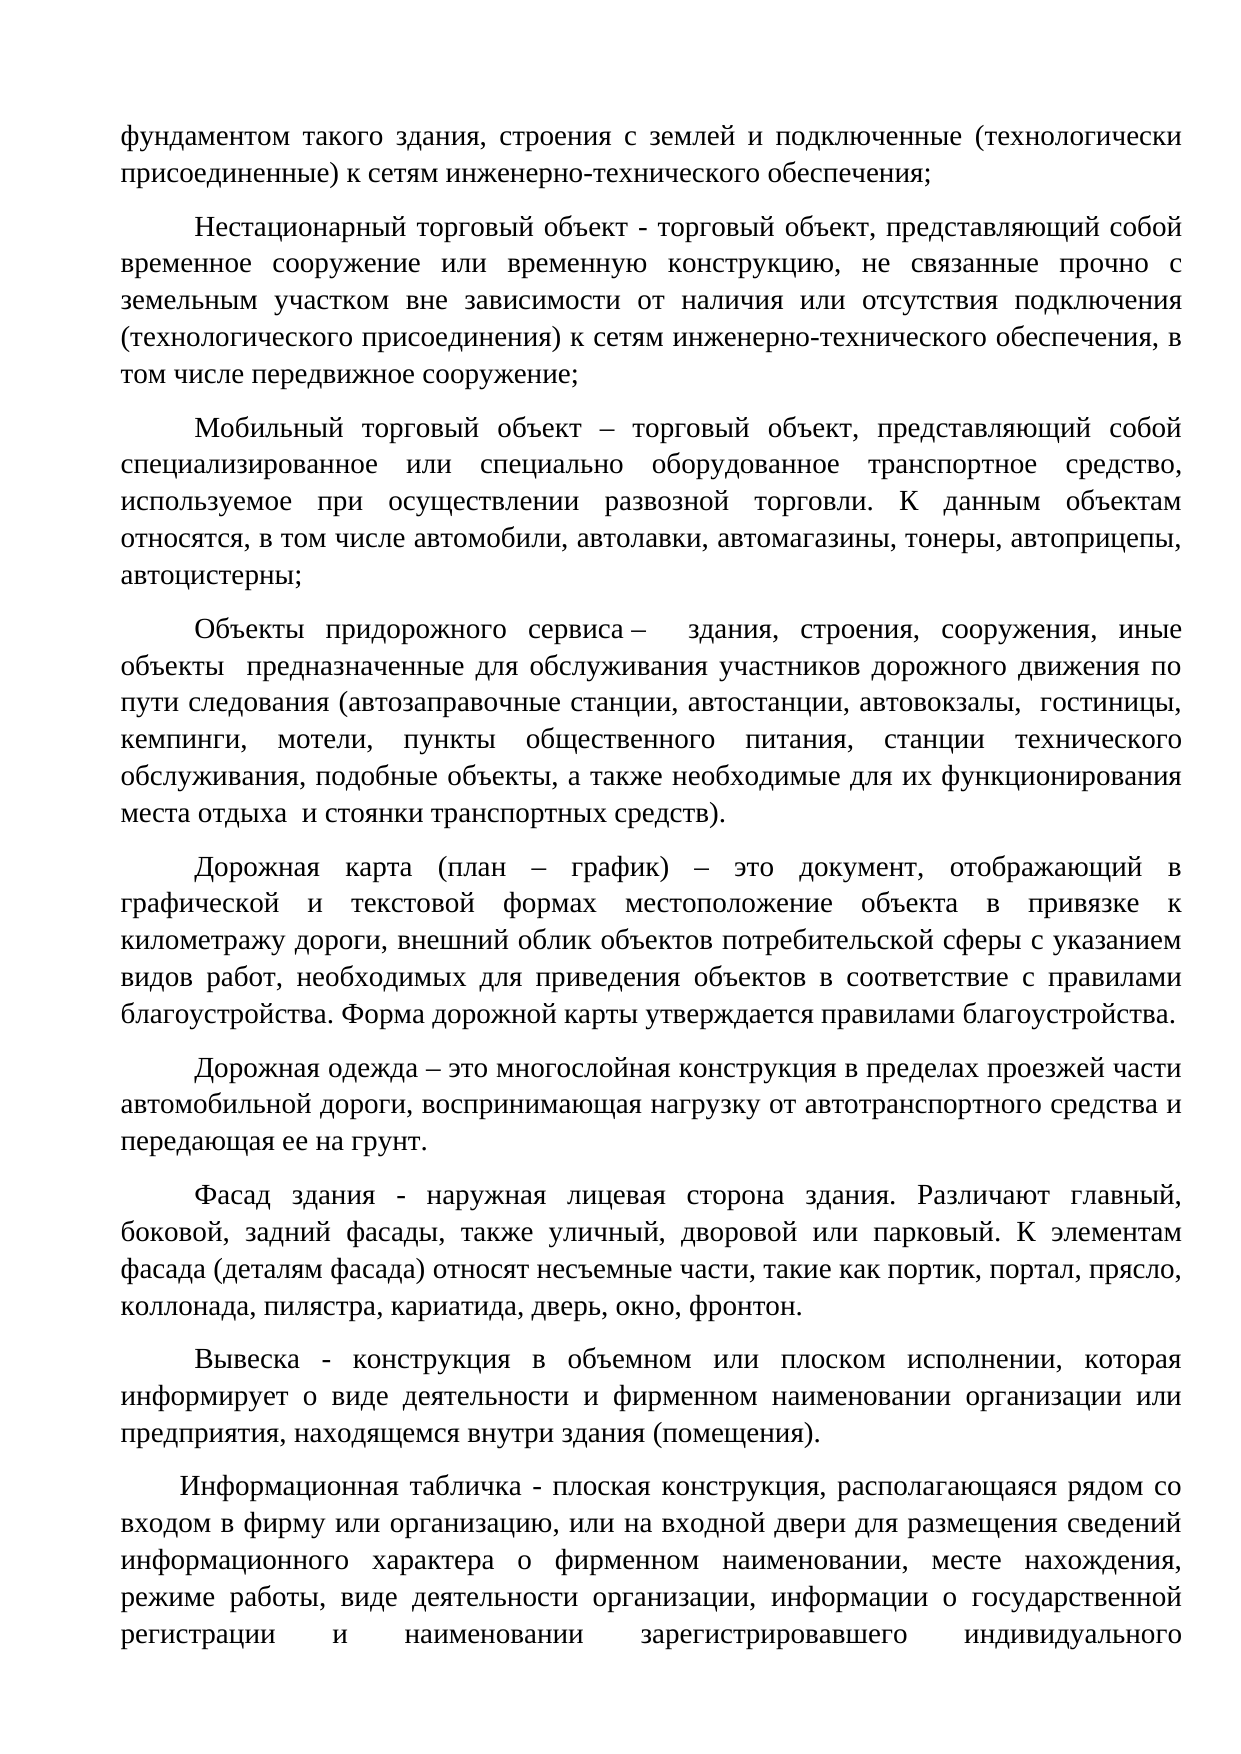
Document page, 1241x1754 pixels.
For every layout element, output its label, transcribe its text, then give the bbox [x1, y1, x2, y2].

text Фасад здания - наружная лицевая сторона здания. Различают главный, боковой, задний фасады, также уличный, дворовой или парковый. К элементам фасада (деталям фасада) относят несъемные части, такие как портик, портал, прясло, коллонада, пилястра, кариатида, дверь, окно, фронтон. [120, 1177, 1183, 1321]
text Нестационарный торговый объект - торговый объект, представляющий собой временное сооружение или временную конструкцию, не связанные прочно с земельным участком вне зависимости от наличия или отсутствия подключения (технологического присоединения) к сетям инженерно-технического обеспечения, в том числе передвижное сооружение; [120, 209, 1183, 390]
text Дорожная одежда – это многослойная конструкция в пределах проезжей части автомобильной дороги, воспринимающая нагрузку от автотранспортного средства и передающая ее на грунт. [120, 1050, 1183, 1157]
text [120, 1468, 1183, 1649]
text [120, 118, 1183, 189]
text Вывеска - конструкция в объемном или плоском исполнении, которая информирует о виде деятельности и фирменном наименовании организации или предприятия, находящемся внутри здания (помещения). [120, 1341, 1183, 1448]
text Мобильный торговый объект – торговый объект, представляющий собой специализированное или специально оборудованное транспортное средство, используемое при осуществлении развозной торговли. К данным объектам относятся, в том числе автомобили, автолавки, автомагазины, тонеры, автоприцепы, автоцистерны; [120, 410, 1183, 591]
text Объекты придорожного сервиса – здания, строения, сооружения, иные объекты предназначенные для обслуживания участников дорожного движения по пути следования (автозаправочные станции, автостанции, автовокзалы, гостиницы, кемпинги, мотели, пункты общественного питания, станции технического обслуживания, подобные объекты, а также необходимые для их функционирования места отдыха и стоянки транспортных средств). [120, 611, 1183, 829]
text Дорожная карта (план – график) – это документ, отображающий в графической и текстовой формах местоположение объекта в привязке к километражу дороги, внешний облик объектов потребительской сферы с указанием видов работ, необходимых для приведения объектов в соответствие с правилами благоустройства. Форма дорожной карты утверждается правилами благоустройства. [120, 849, 1183, 1030]
